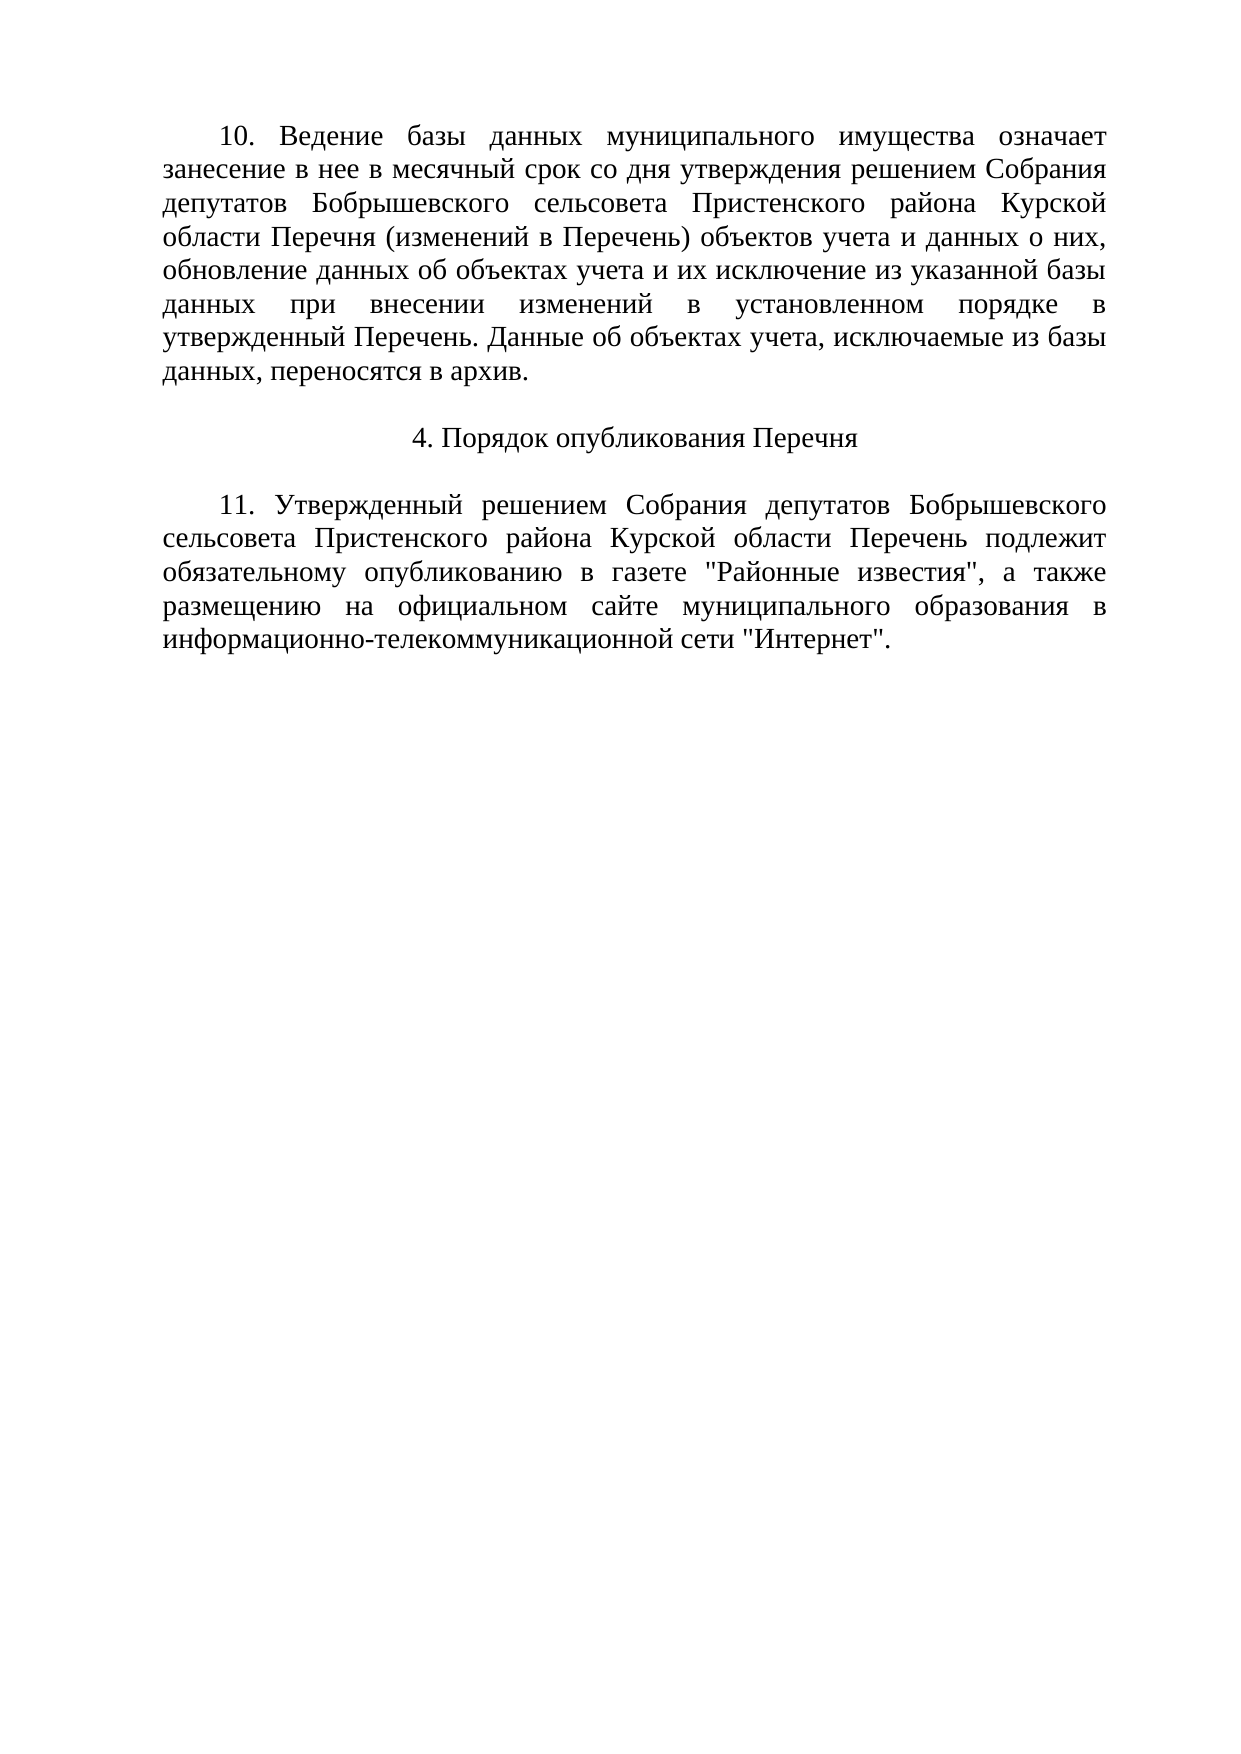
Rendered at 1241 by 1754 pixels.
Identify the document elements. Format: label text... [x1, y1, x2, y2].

text 4. Порядок опубликования Перечня [162, 420, 1107, 453]
text 10. Ведение базы данных муниципального имущества означает занесение в нее в месячный срок со дня утверждения решением Собрания депутатов Бобрышевского сельсовета Пристенского района Курской области Перечня (изменений в Перечень) объектов учета и данных о них, обновление данных об объектах учета и их исключение из указанной базы данных при внесении изменений в установленном порядке в утвержденный Перечень. Данные об объектах учета, исключаемые из базы данных, переносятся в архив. [162, 118, 1107, 386]
text 11. Утвержденный решением Собрания депутатов Бобрышевского сельсовета Пристенского района Курской области Перечень подлежит обязательному опубликованию в газете "Районные известия", а также размещению на официальном сайте муниципального образования в информационно-телекоммуникационной сети "Интернет". [162, 487, 1107, 655]
